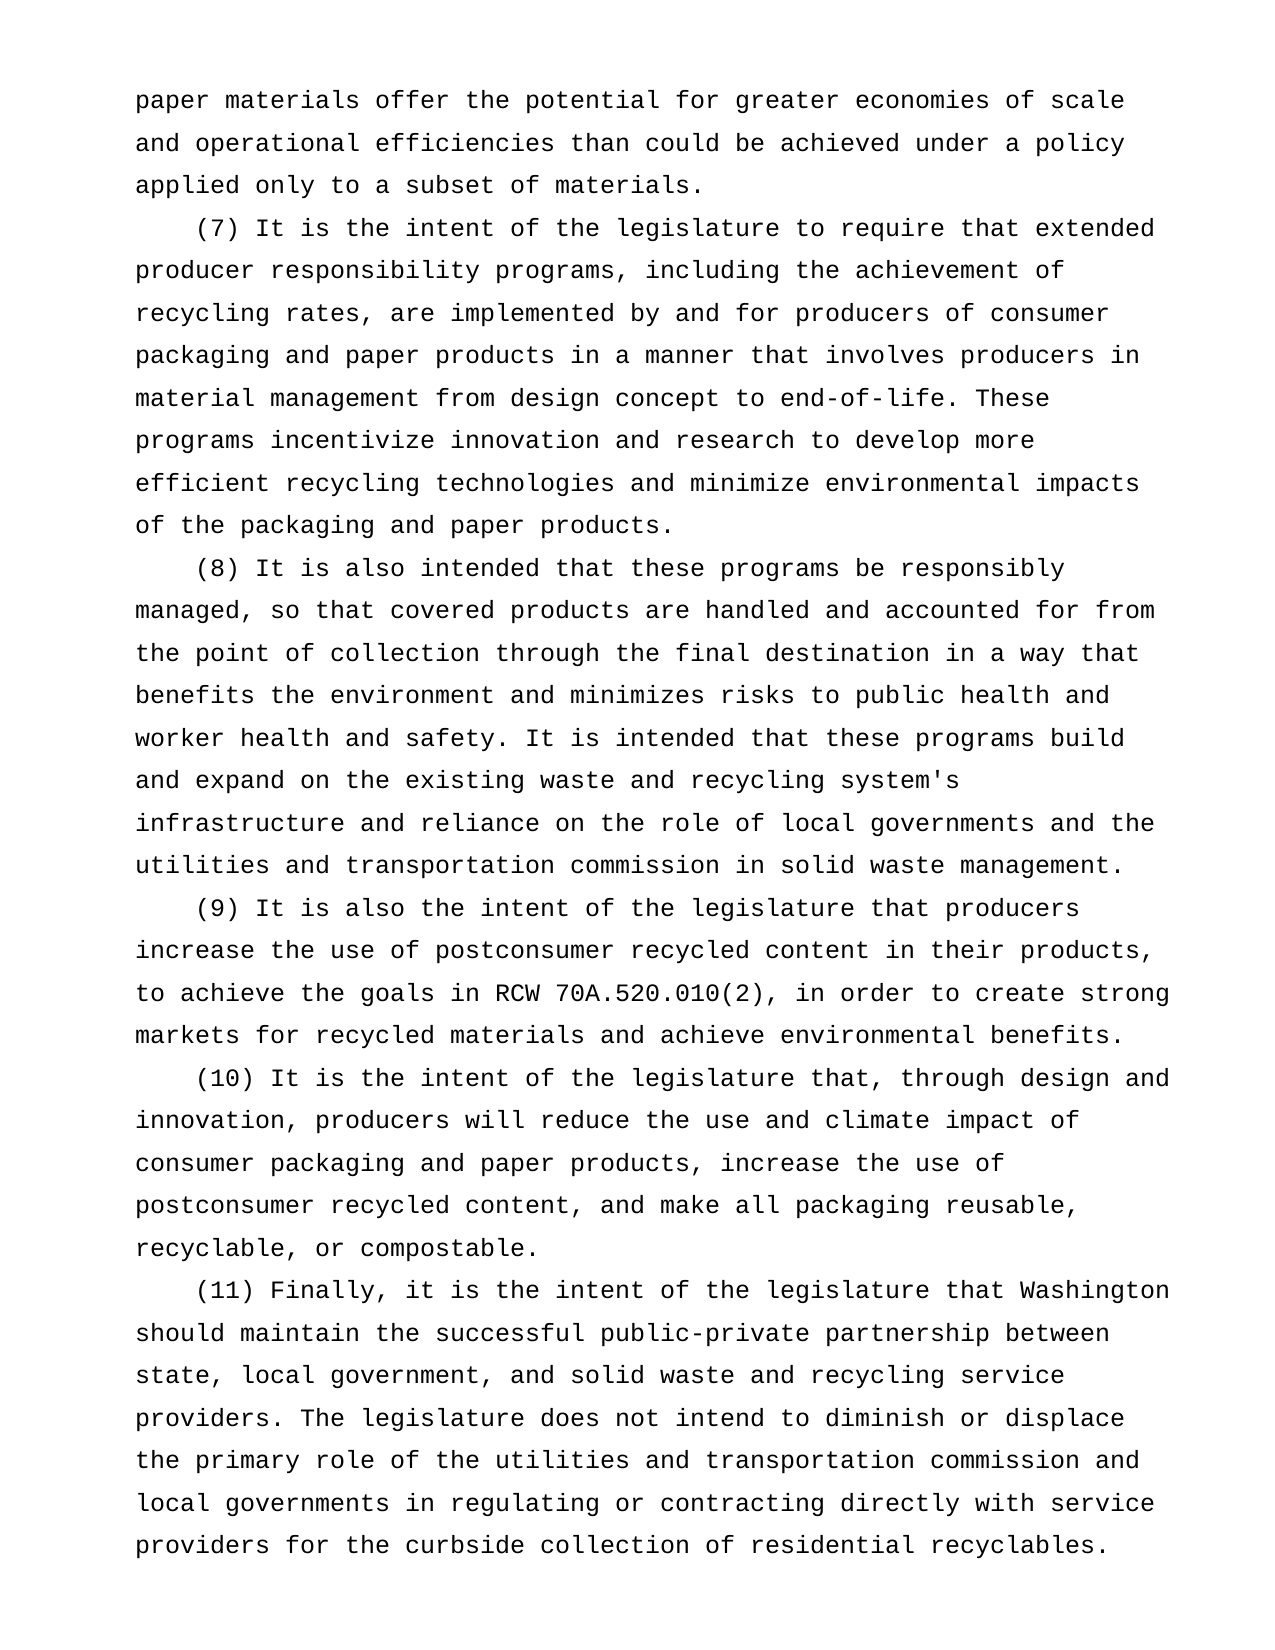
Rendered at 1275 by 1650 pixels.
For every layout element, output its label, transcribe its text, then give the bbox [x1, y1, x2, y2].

text (7) It is the intent of the legislature to require that extended producer responsibility programs, including the achievement of recycling rates, are implemented by and for producers of consumer packaging and paper products in a manner that involves producers in material management from design concept to end-of-life. These programs incentivize innovation and research to develop more efficient recycling technologies and minimize environmental impacts of the packaging and paper products. [135, 202, 1170, 542]
text (9) It is also the intent of the legislature that producers increase the use of postconsumer recycled content in their products, to achieve the goals in RCW 70A.520.010(2), in order to create strong markets for recycled materials and achieve environmental benefits. [135, 882, 1170, 1052]
text (10) It is the intent of the legislature that, through design and innovation, producers will reduce the use and climate impact of consumer packaging and paper products, increase the use of postconsumer recycled content, and make all packaging reusable, recyclable, or compostable. [135, 1052, 1170, 1265]
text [135, 1265, 1170, 1562]
text (8) It is also intended that these programs be responsibly managed, so that covered products are handled and accounted for from the point of collection through the final destination in a way that benefits the environment and minimizes risks to public health and worker health and safety. It is intended that these programs build and expand on the existing waste and recycling system's infrastructure and reliance on the role of local governments and the utilities and transportation commission in solid waste management. [135, 542, 1170, 882]
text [135, 75, 1170, 202]
